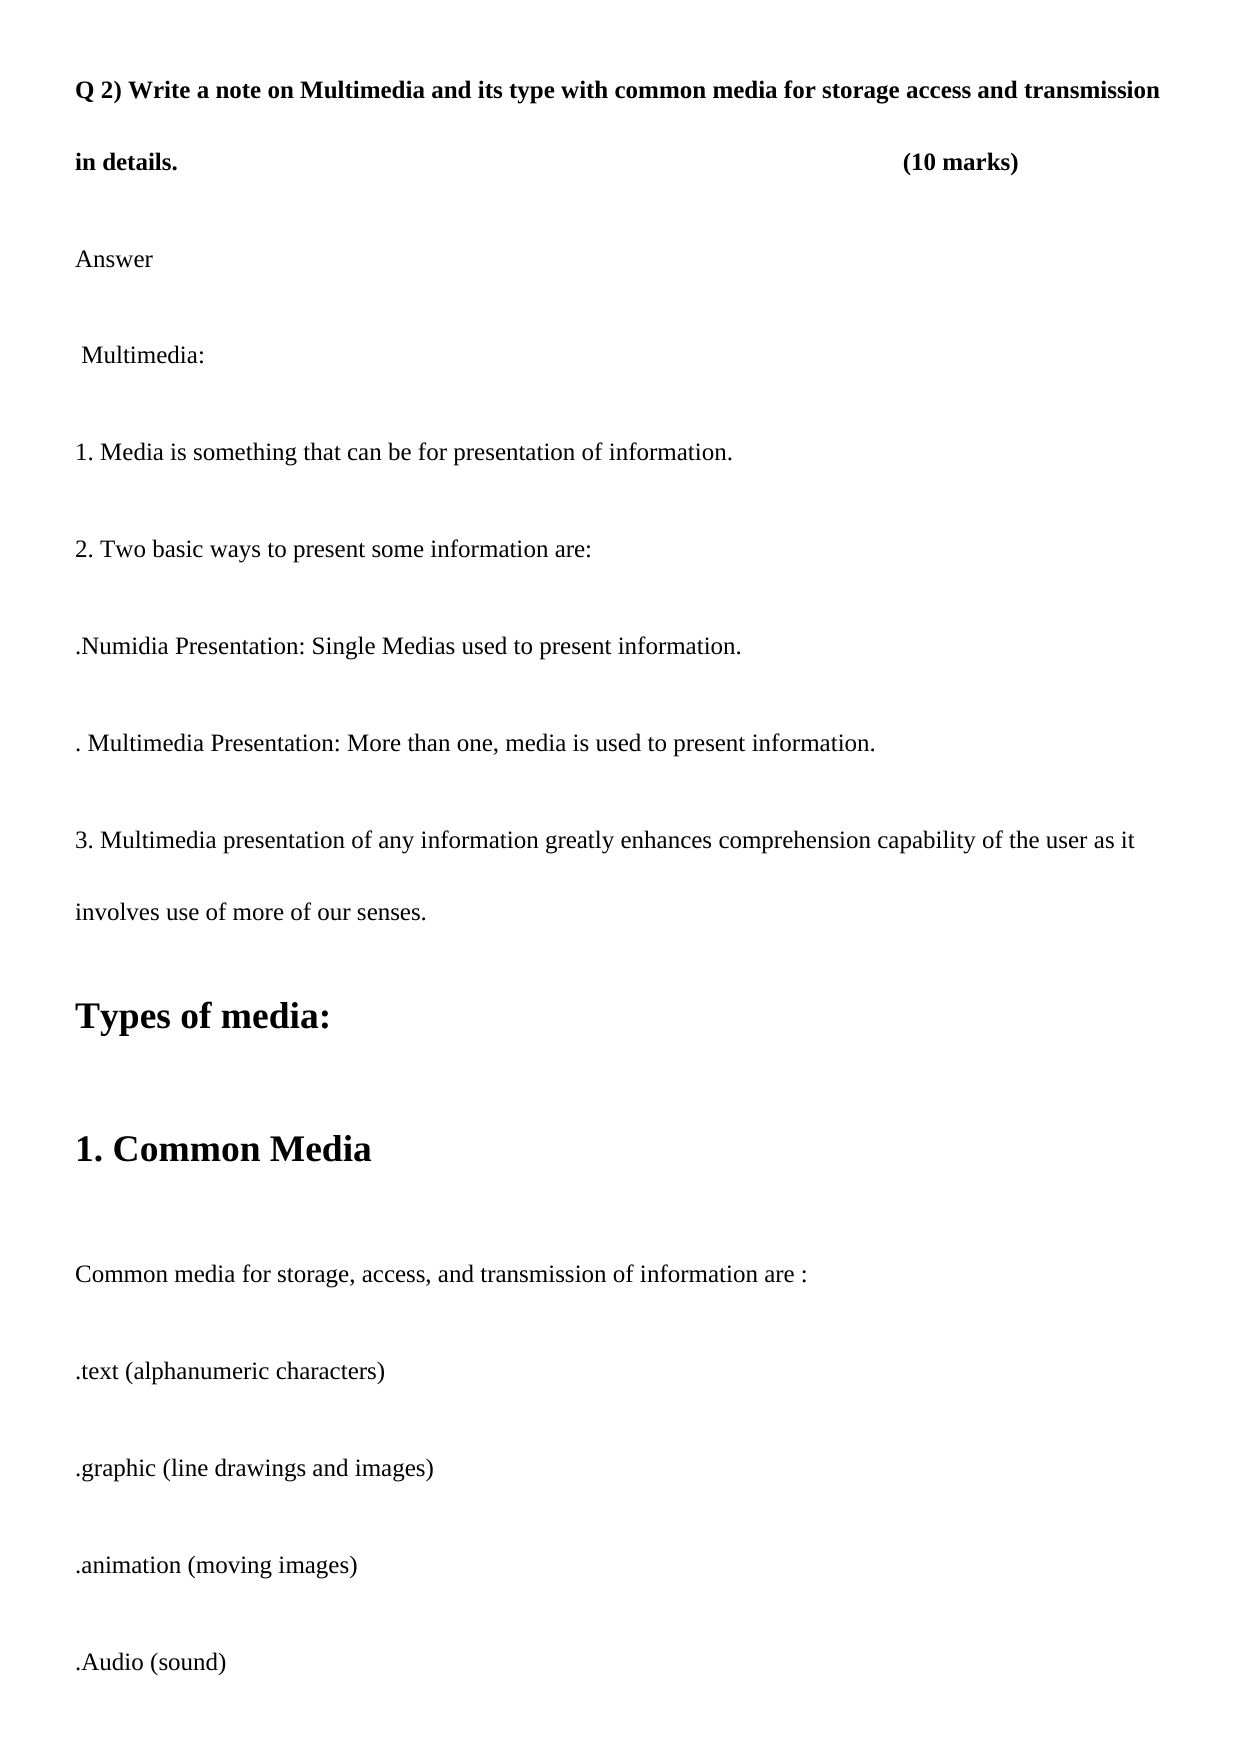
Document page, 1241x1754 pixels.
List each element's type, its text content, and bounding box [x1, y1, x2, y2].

text .text (alphanumeric characters) [75, 1356, 1165, 1385]
text 1. Media is something that can be for presentation of information. [75, 437, 1165, 466]
text .animation (moving images) [75, 1550, 1165, 1579]
text 3. Multimedia presentation of any information greatly enhances comprehension capability of the user as it involves use of more of our senses. [75, 825, 1165, 926]
text Types of media: [75, 994, 1165, 1037]
text .Audio (sound) [75, 1647, 1165, 1676]
text Multimedia: [75, 341, 1165, 369]
text . Multimedia Presentation: More than one, media is used to present information. [75, 728, 1165, 757]
text Q 2) Write a note on Multimedia and its type with common media for storage access and transmission in details. (10 marks) [75, 75, 1165, 176]
text 1. Common Media [75, 1127, 1165, 1170]
text Common media for storage, access, and transmission of information are : [75, 1259, 1165, 1288]
text .graphic (line drawings and images) [75, 1453, 1165, 1482]
text .Numidia Presentation: Single Medias used to present information. [75, 631, 1165, 660]
text Answer [75, 244, 1165, 272]
text 2. Two basic ways to present some information are: [75, 534, 1165, 563]
